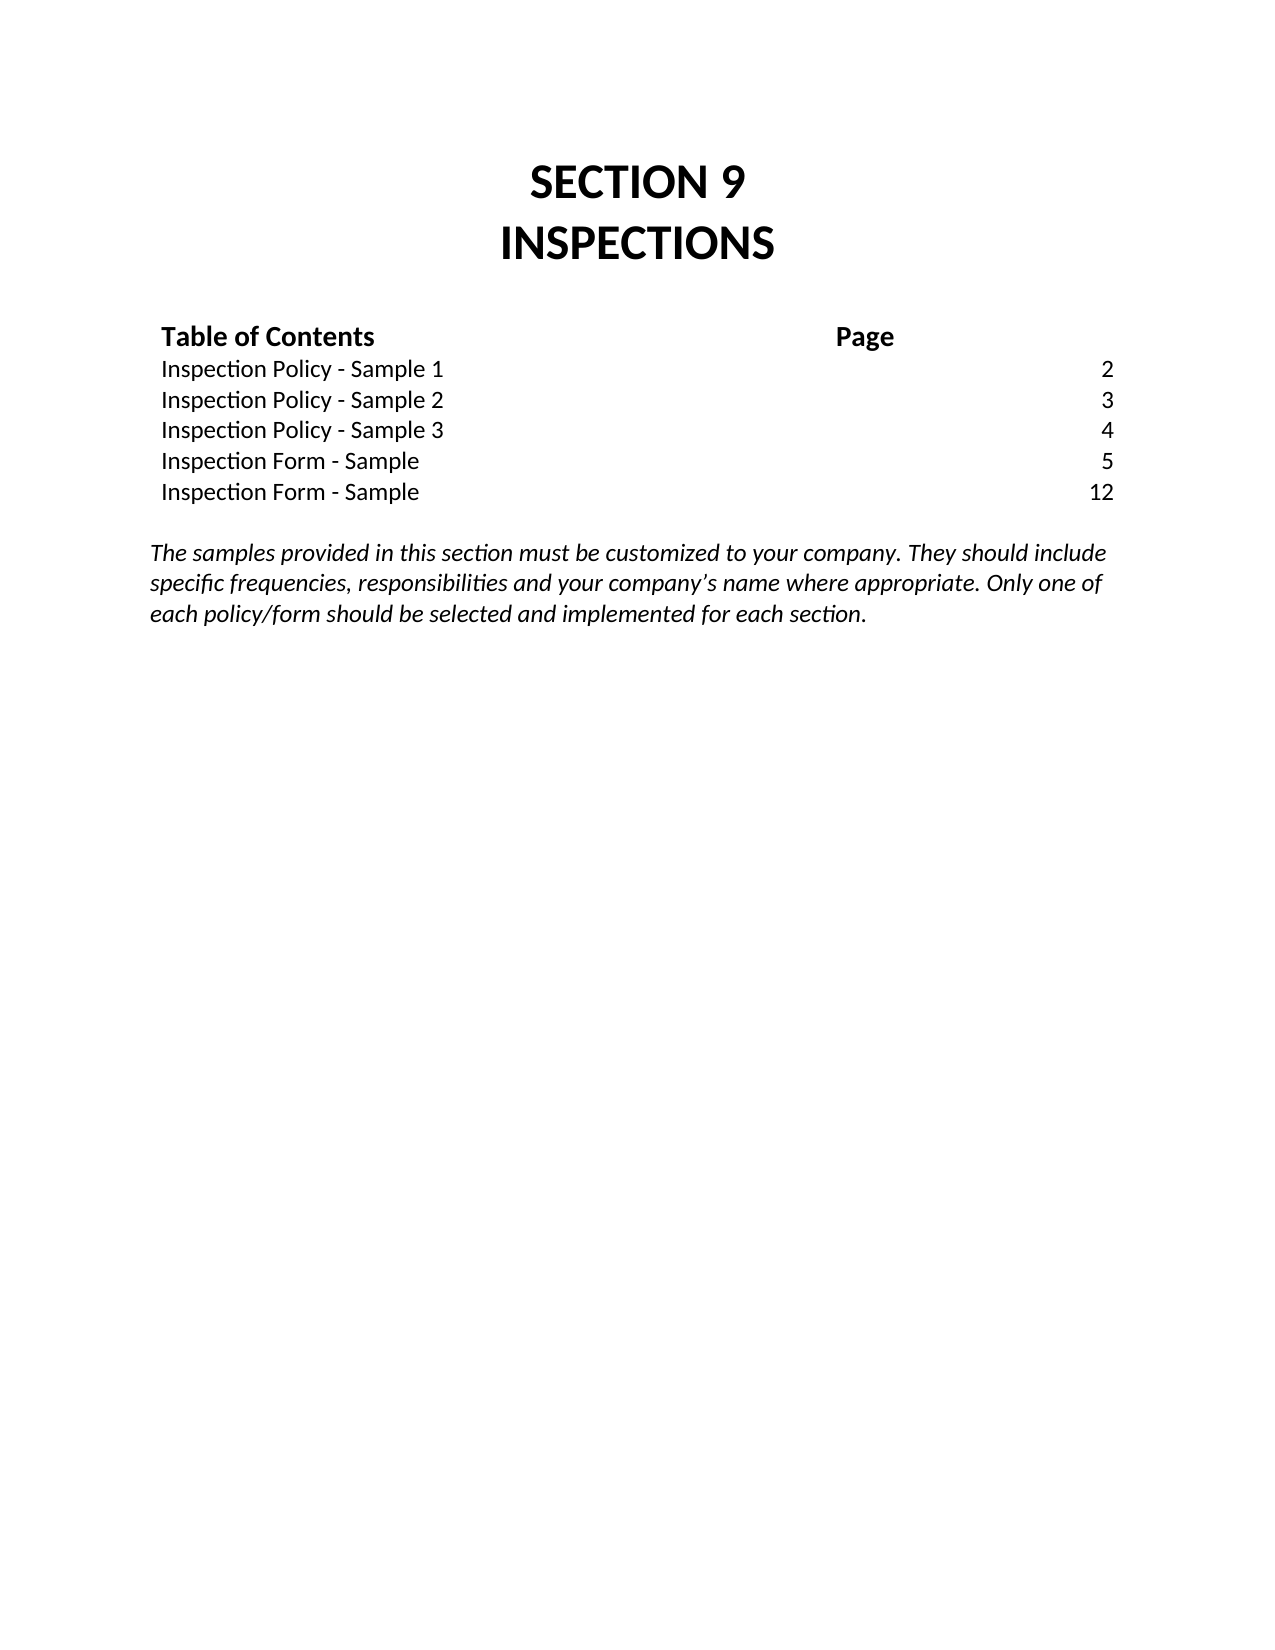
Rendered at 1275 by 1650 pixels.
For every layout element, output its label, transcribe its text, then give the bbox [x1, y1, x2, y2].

table_cell 2 [825, 354, 1125, 384]
text The samples provided in this section must be customized to your company. They should include specific frequencies, responsibilities and your company’s name where appropriate. Only one of each policy/form should be selected and implemented for each section. [150, 537, 1125, 628]
text INSPECTIONS [150, 211, 1125, 272]
table_cell Inspection Form - Sample [150, 476, 824, 506]
table_cell 3 [825, 384, 1125, 414]
table_header Page [825, 318, 1125, 353]
table_cell 12 [825, 476, 1125, 506]
table_cell Inspection Policy - Sample 3 [150, 415, 824, 445]
table_cell 4 [825, 415, 1125, 445]
table_cell Inspection Policy - Sample 2 [150, 384, 824, 414]
table_header Table of Contents [150, 318, 824, 353]
table_cell Inspection Policy - Sample 1 [150, 354, 824, 384]
table_cell 5 [825, 445, 1125, 476]
text SECTION 9 [150, 150, 1125, 211]
table_cell Inspection Form - Sample [150, 445, 824, 476]
